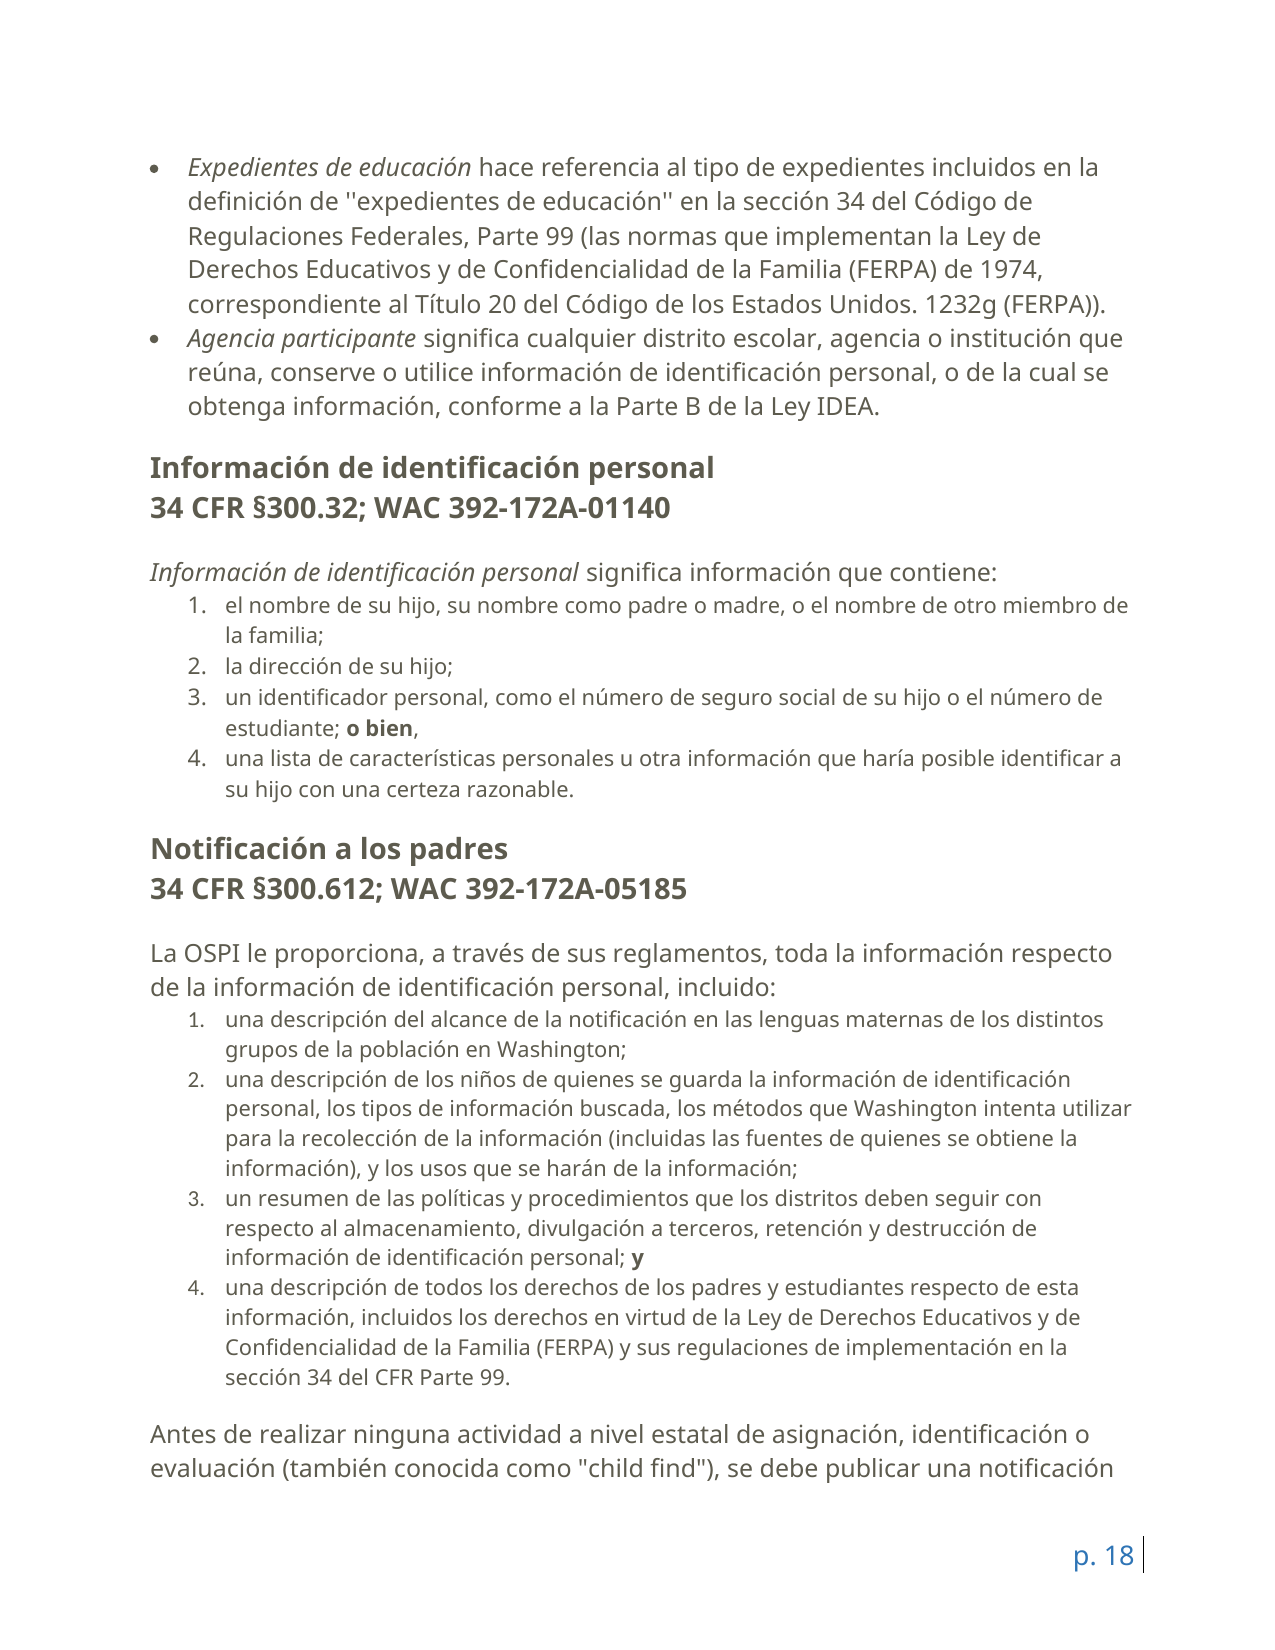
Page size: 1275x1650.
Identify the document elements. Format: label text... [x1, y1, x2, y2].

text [150, 1416, 1134, 1484]
subtitle Información de identificación personal [150, 447, 1134, 487]
list la dirección de su hijo; [187, 650, 1134, 681]
subtitle 34 CFR §300.612; WAC 392-172A-05185 [150, 868, 1134, 908]
subtitle Notificación a los padres [150, 828, 1134, 868]
list el nombre de su hijo, su nombre como padre o madre, o el nombre de otro miembro de la familia; [187, 589, 1134, 650]
list una descripción del alcance de la notificación en las lenguas maternas de los distintos grupos de la población en Washington; [187, 1004, 1134, 1064]
list Expedientes de educación hace referencia al tipo de expedientes incluidos en la definición de ''expedientes de educación'' en la sección 34 del Código de Regulaciones Federales, Parte 99 (las normas que implementan la Ley de Derechos Educativos y de Confidencialidad de la Familia (FERPA) de 1974, correspondiente al Título 20 del Código de los Estados Unidos. 1232g (FERPA)). [150, 150, 1134, 320]
list una descripción de todos los derechos de los padres y estudiantes respecto de esta información, incluidos los derechos en virtud de la Ley de Derechos Educativos y de Confidencialidad de la Familia (FERPA) y sus regulaciones de implementación en la sección 34 del CFR Parte 99. [187, 1272, 1134, 1391]
text La OSPI le proporciona, a través de sus reglamentos, toda la información respecto de la información de identificación personal, incluido: [150, 936, 1134, 1004]
list un resumen de las políticas y procedimientos que los distritos deben seguir con respecto al almacenamiento, divulgación a terceros, retención y destrucción de información de identificación personal; y [187, 1183, 1134, 1272]
list una descripción de los niños de quienes se guarda la información de identificación personal, los tipos de información buscada, los métodos que Washington intenta utilizar para la recolección de la información (incluidas las fuentes de quienes se obtiene la información), y los usos que se harán de la información; [187, 1064, 1134, 1183]
subtitle 34 CFR §300.32; WAC 392-172A-01140 [150, 487, 1134, 527]
list un identificador personal, como el número de seguro social de su hijo o el número de estudiante; o bien, [187, 681, 1134, 742]
text Información de identificación personal significa información que contiene: [150, 555, 1134, 589]
list Agencia participante significa cualquier distrito escolar, agencia o institución que reúna, conserve o utilice información de identificación personal, o de la cual se obtenga información, conforme a la Parte B de la Ley IDEA. [150, 320, 1134, 422]
list una lista de características personales u otra información que haría posible identificar a su hijo con una certeza razonable. [187, 742, 1134, 803]
